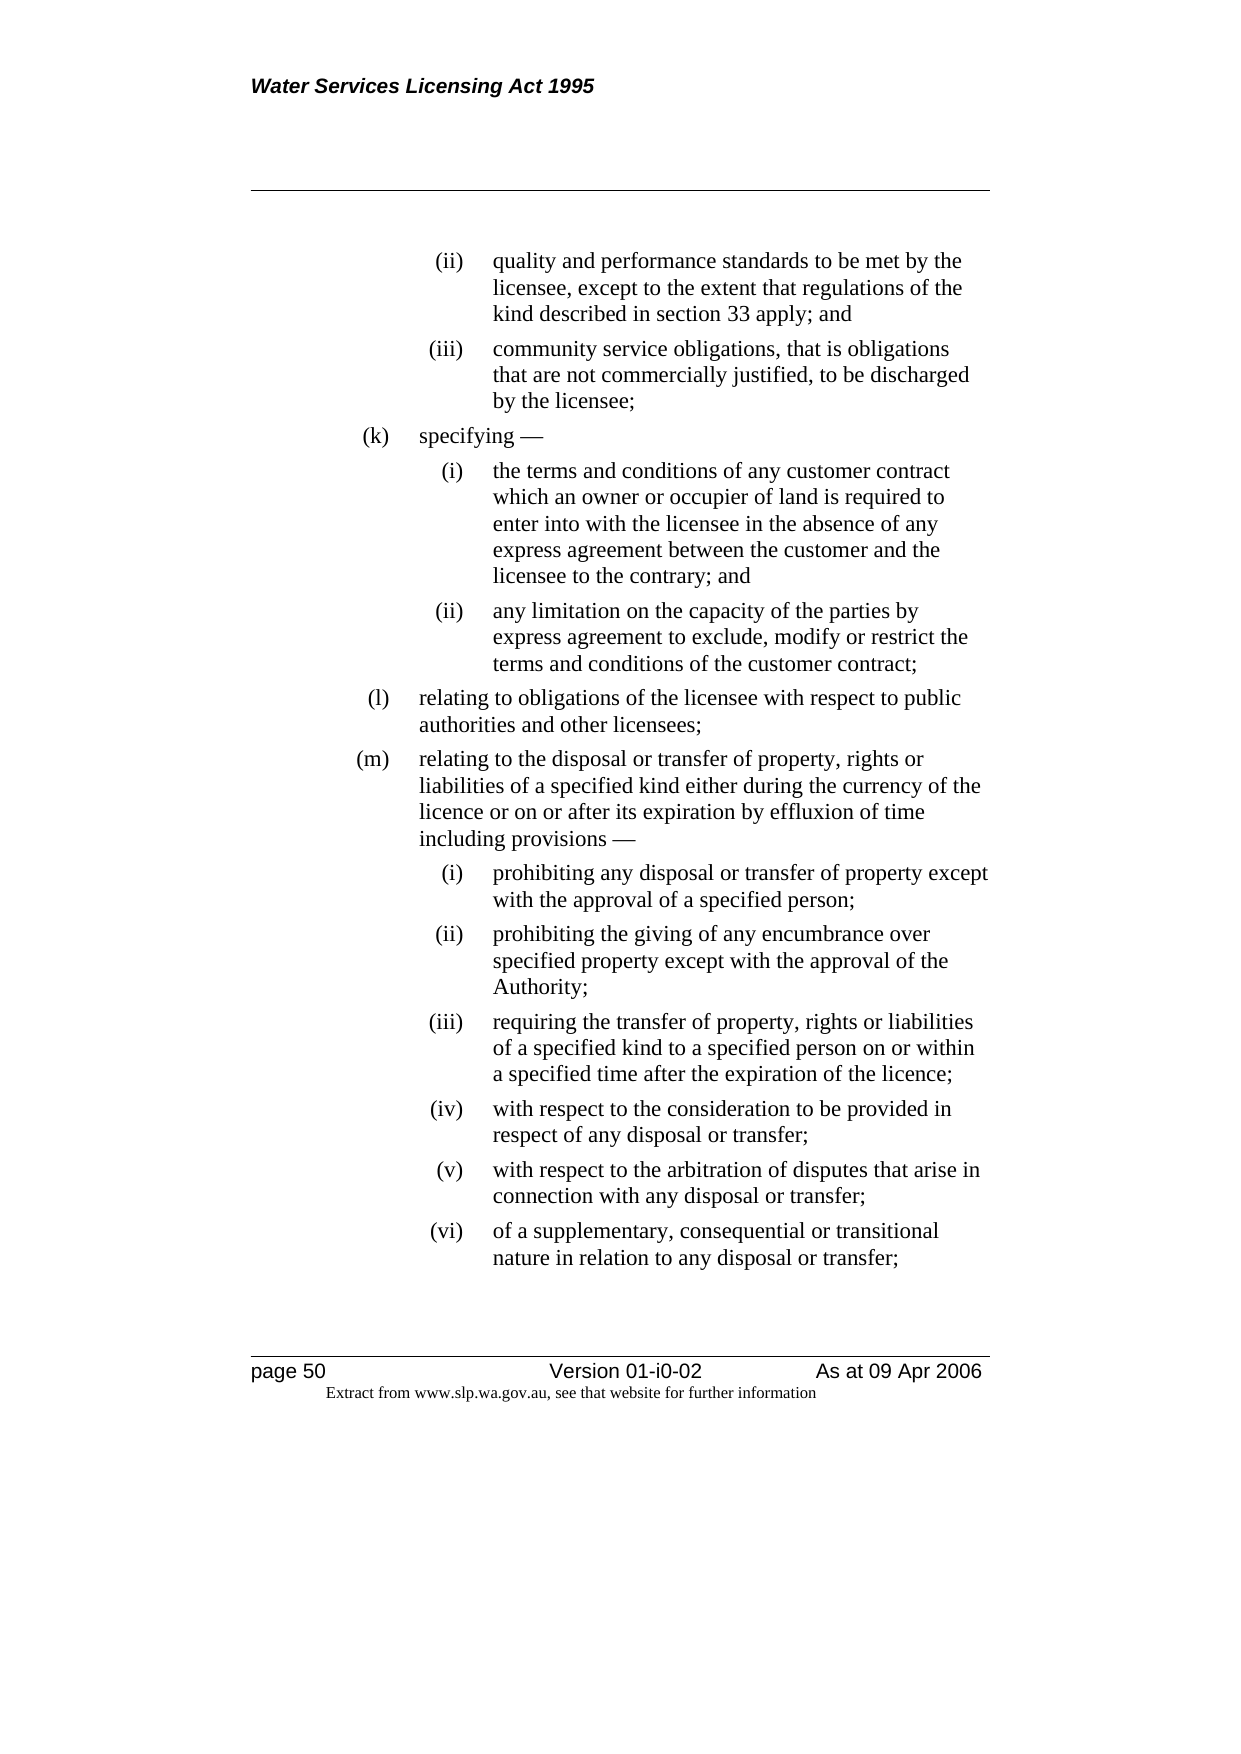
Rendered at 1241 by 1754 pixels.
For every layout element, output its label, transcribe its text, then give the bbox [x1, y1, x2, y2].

text (iv) with respect to the consideration to be provided in respect of any disposal or transfer; [251, 1095, 990, 1148]
text (ii) any limitation on the capacity of the parties by express agreement to exclude, modify or restrict the terms and conditions of the customer contract; [251, 597, 990, 676]
text (iii) community service obligations, that is obligations that are not commercially justified, to be discharged by the licensee; [251, 335, 990, 414]
text (l) relating to obligations of the licensee with respect to public authorities and other licensees; [251, 684, 990, 737]
text (vi) of a supplementary, consequential or transitional nature in relation to any disposal or transfer; [251, 1217, 990, 1270]
text (m) relating to the disposal or transfer of property, rights or liabilities of a specified kind either during the currency of the licence or on or after its expiration by effluxion of time including provisions — [251, 746, 990, 851]
text (i) the terms and conditions of any customer contract which an owner or occupier of land is required to enter into with the licensee in the absence of any express agreement between the customer and the licensee to the contrary; and [251, 457, 990, 589]
text (iii) requiring the transfer of property, rights or liabilities of a specified kind to a specified person on or within a specified time after the expiration of the licence; [251, 1008, 990, 1087]
text (v) with respect to the arbitration of disputes that arise in connection with any disposal or transfer; [251, 1156, 990, 1209]
text (i) prohibiting any disposal or transfer of property except with the approval of a specified person; [251, 859, 990, 912]
text (ii) prohibiting the giving of any encumbrance over specified property except with the approval of the Authority; [251, 920, 990, 999]
text (ii) quality and performance standards to be met by the licensee, except to the extent that regulations of the kind described in section 33 apply; and [251, 247, 990, 327]
text (k) specifying — [251, 422, 990, 449]
